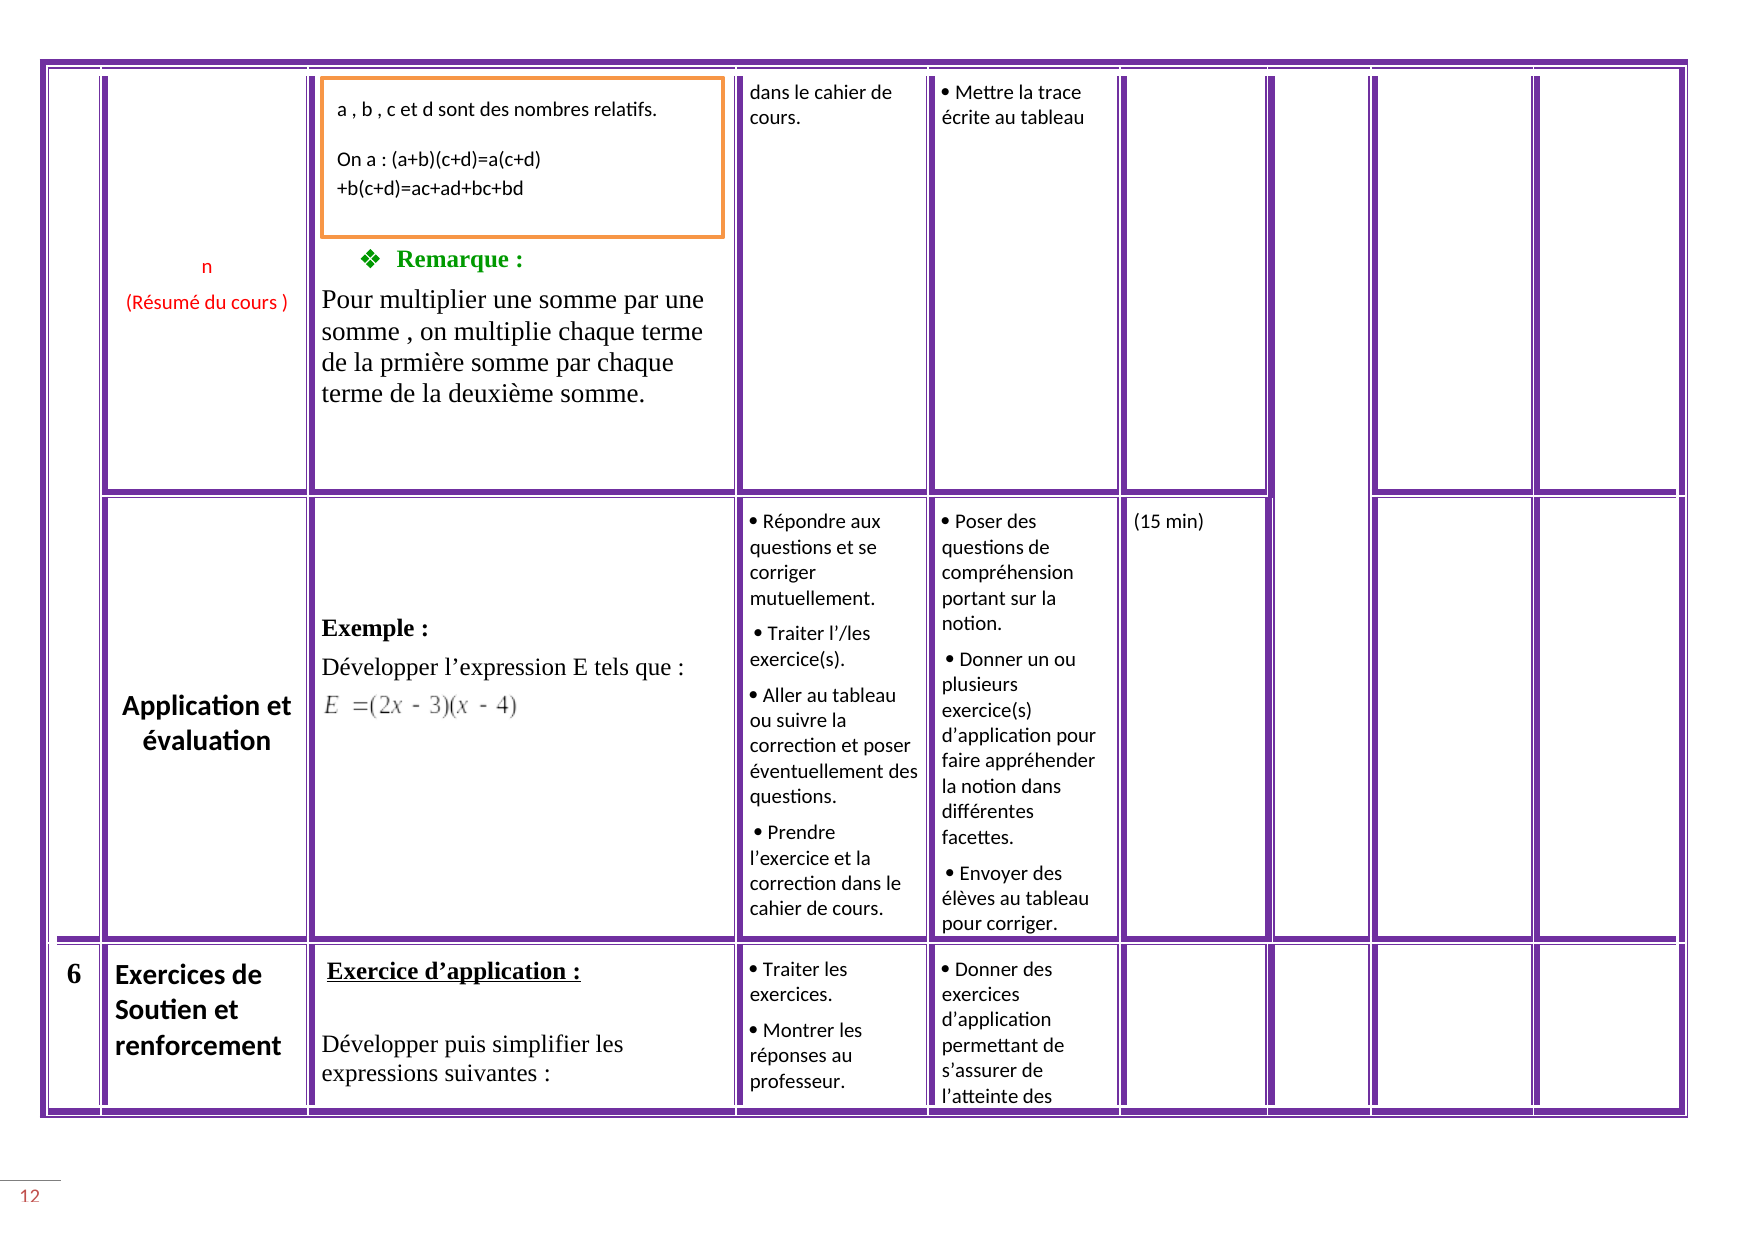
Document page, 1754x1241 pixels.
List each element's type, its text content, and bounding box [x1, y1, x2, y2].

table_cell [1536, 936, 1683, 1108]
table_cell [930, 65, 1122, 489]
table_cell 6 [46, 936, 103, 1108]
table_cell Poser des questions de compréhension portant sur la notion. Donner un ou plusieurs exercice(s) d’application pour faire appréhender la notion dans différentes facettes. Envoyer des élèves au tableau pour corriger. [935, 498, 1117, 936]
table_cell [1270, 936, 1373, 1108]
table_cell (15 min) [1127, 498, 1265, 936]
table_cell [310, 936, 738, 1108]
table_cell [104, 65, 310, 489]
table_cell [1122, 942, 1270, 1108]
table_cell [310, 65, 738, 489]
table_cell Application et évaluation [108, 498, 306, 936]
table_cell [104, 936, 310, 1108]
table_cell Exemple : Développer l’expression E tels que : [315, 498, 734, 936]
table_cell [1373, 65, 1536, 489]
table_cell [1378, 498, 1531, 936]
table_cell [1373, 936, 1536, 1108]
table_cell [1536, 489, 1683, 936]
table_cell (10 min) [1122, 65, 1270, 489]
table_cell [930, 936, 1122, 1108]
table_cell [1536, 69, 1679, 489]
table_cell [738, 65, 930, 489]
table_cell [738, 936, 930, 1108]
table_cell Répondre aux questions et se corriger mutuellement. Traiter l’/les exercice(s). Aller au tableau ou suivre la correction et poser éventuellement des questions. Prendre l’exercice et la correction dans le cahier de cours. [743, 498, 926, 936]
